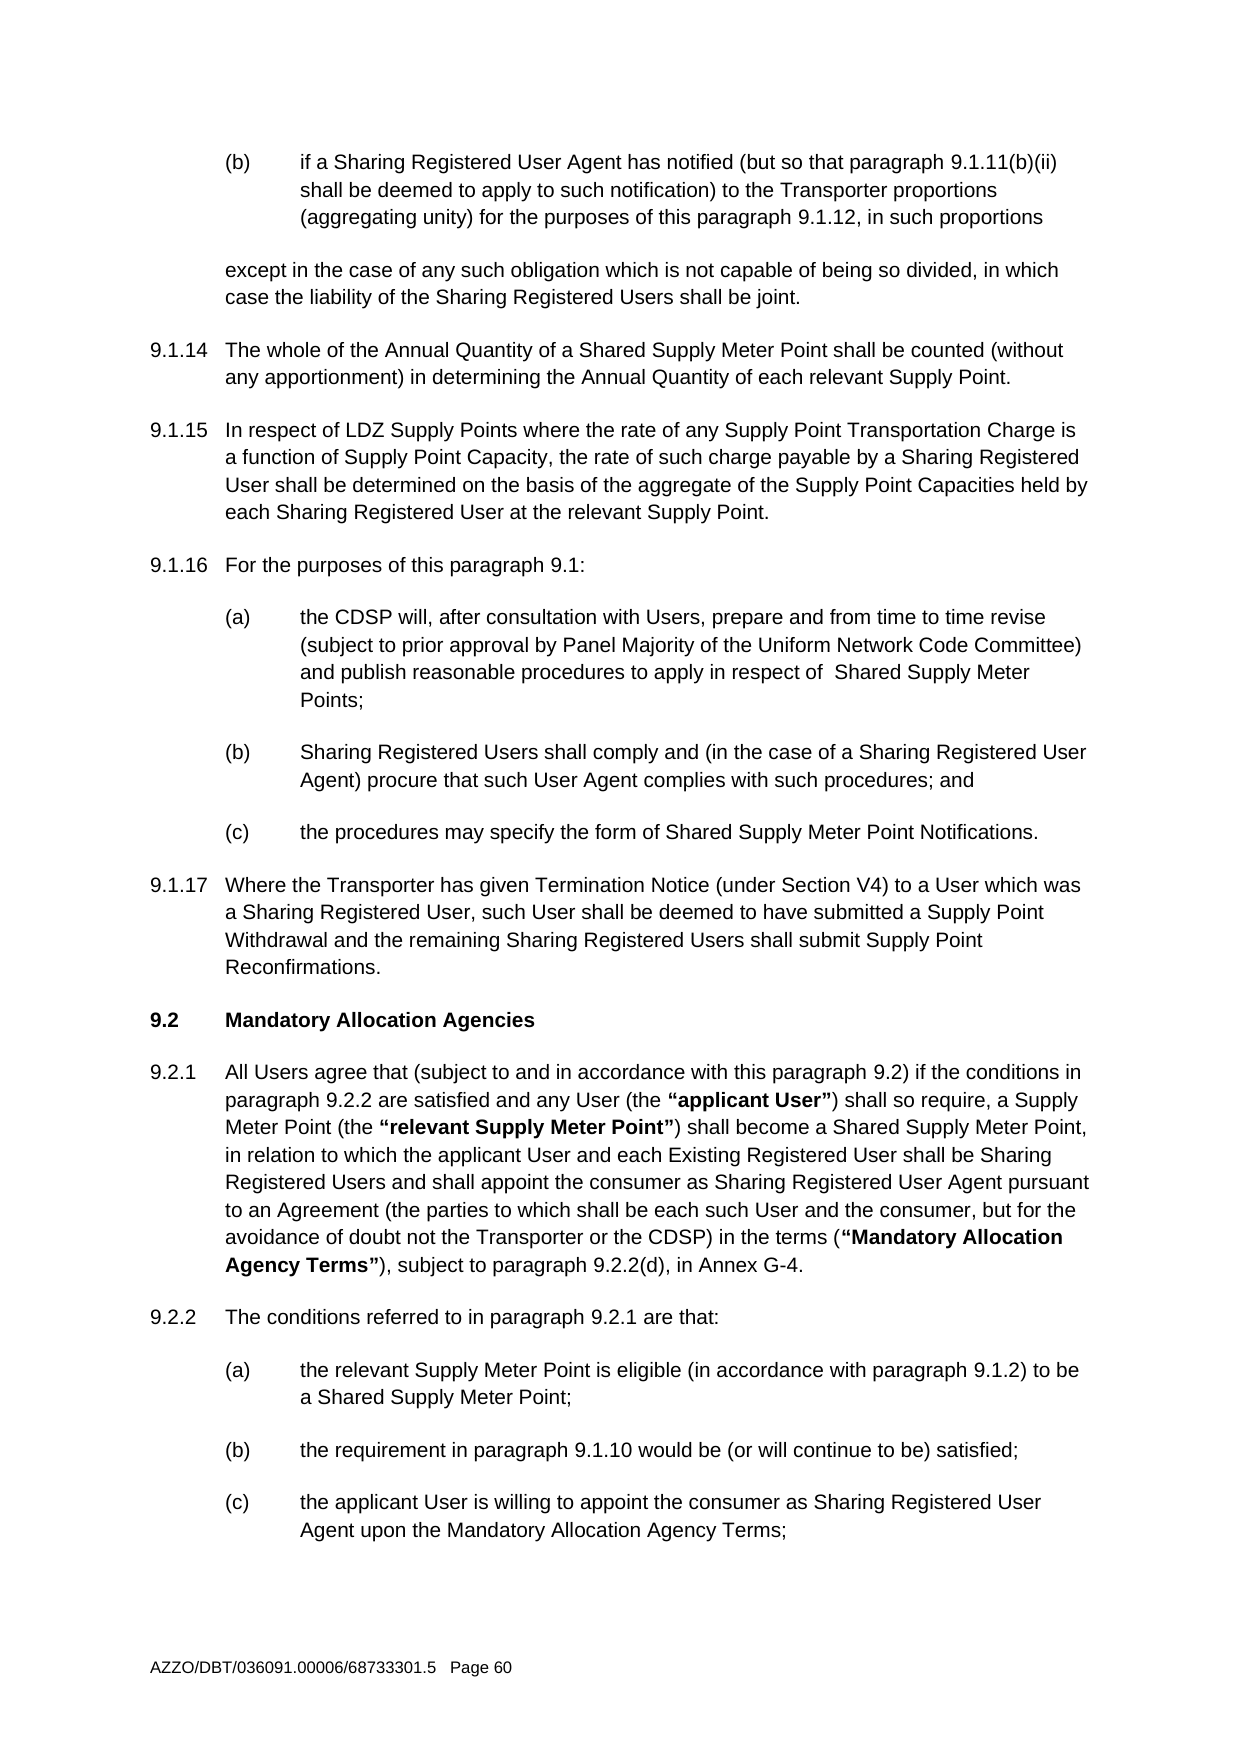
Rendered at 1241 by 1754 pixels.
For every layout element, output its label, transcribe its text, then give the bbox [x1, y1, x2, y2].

text For the purposes of this paragraph 9.1: [150, 552, 1090, 576]
text except in the case of any such obligation which is not capable of being so divided, in which case the liability of the Sharing Registered Users shall be joint. [225, 257, 1090, 309]
text Sharing Registered Users shall comply and (in the case of a Sharing Registered User Agent) procure that such User Agent complies with such procedures; and [225, 740, 1090, 791]
text The conditions referred to in paragraph 9.2.1 are that: [150, 1305, 1090, 1329]
text the applicant User is willing to appoint the consumer as Sharing Registered User Agent upon the Mandatory Allocation Agency Terms; [225, 1490, 1090, 1541]
text the procedures may specify the form of Shared Supply Meter Point Notifications. [225, 820, 1090, 844]
text the CDSP will, after consultation with Users, prepare and from time to time revise (subject to prior approval by Panel Majority of the Uniform Network Code Committee) and publish reasonable procedures to apply in respect of Shared Supply Meter Points; [225, 605, 1090, 711]
subtitle Mandatory Allocation Agencies [150, 1007, 1090, 1031]
text The whole of the Annual Quantity of a Shared Supply Meter Point shall be counted (without any apportionment) in determining the Annual Quantity of each relevant Supply Point. [150, 337, 1090, 389]
text All Users agree that (subject to and in accordance with this paragraph 9.2) if the conditions in paragraph 9.2.2 are satisfied and any User (the “applicant User”) shall so require, a Supply Meter Point (the “relevant Supply Meter Point”) shall become a Shared Supply Meter Point, in relation to which the applicant User and each Existing Registered User shall be Sharing Registered Users and shall appoint the consumer as Sharing Registered User Agent pursuant to an Agreement (the parties to which shall be each such User and the consumer, but for the avoidance of doubt not the Transporter or the CDSP) in the terms (“Mandatory Allocation Agency Terms”), subject to paragraph 9.2.2(d), in Annex G-4. [150, 1060, 1090, 1276]
text the relevant Supply Meter Point is eligible (in accordance with paragraph 9.1.2) to be a Shared Supply Meter Point; [225, 1357, 1090, 1409]
text if a Sharing Registered User Agent has notified (but so that paragraph 9.1.11(b)(ii) shall be deemed to apply to such notification) to the Transporter proportions (aggregating unity) for the purposes of this paragraph 9.1.12, in such proportions [225, 150, 1090, 229]
text In respect of LDZ Supply Points where the rate of any Supply Point Transportation Charge is a function of Supply Point Capacity, the rate of such charge payable by a Sharing Registered User shall be determined on the basis of the aggregate of the Supply Point Capacities held by each Sharing Registered User at the relevant Supply Point. [150, 417, 1090, 524]
text the requirement in paragraph 9.1.10 would be (or will continue to be) satisfied; [225, 1437, 1090, 1461]
text Where the Transporter has given Termination Notice (under Section V4) to a User which was a Sharing Registered User, such User shall be deemed to have submitted a Supply Point Withdrawal and the remaining Sharing Registered Users shall submit Supply Point Reconfirmations. [150, 872, 1090, 979]
